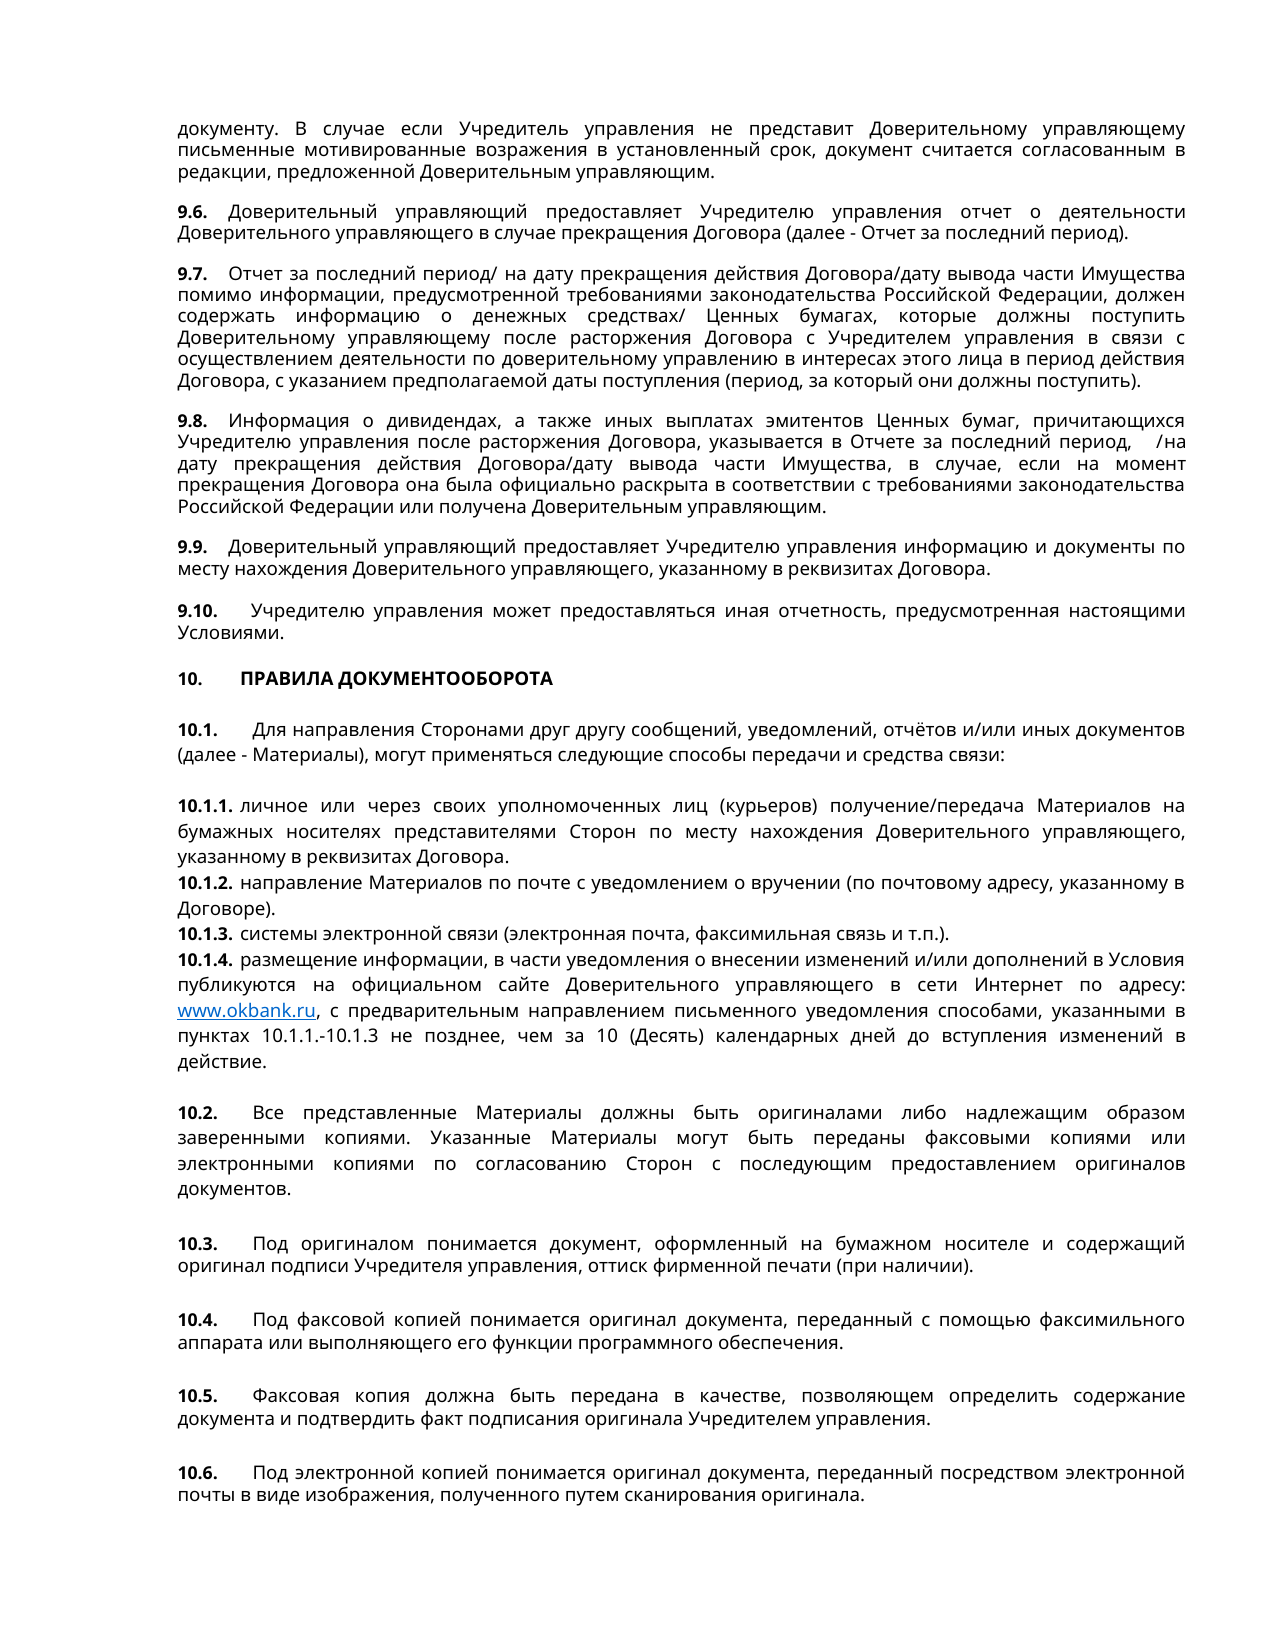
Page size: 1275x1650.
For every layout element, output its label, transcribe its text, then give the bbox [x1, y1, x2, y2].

list направление Материалов по почте с уведомлением о вручении (по почтовому адресу, указанному в Договоре). [177, 869, 1186, 920]
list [177, 118, 1186, 182]
list системы электронной связи (электронная почта, факсимильная связь и т.п.). [177, 920, 1186, 946]
list Под факсовой копией понимается оригинал документа, переданный с помощью факсимильного аппарата или выполняющего его функции программного обеспечения. [177, 1309, 1186, 1354]
list Под электронной копией понимается оригинал документа, переданный посредством электронной почты в виде изображения, полученного путем сканирования оригинала. [177, 1461, 1186, 1506]
list Доверительный управляющий предоставляет Учредителю управления отчет о деятельности Доверительного управляющего в случае прекращения Договора (далее - Отчет за последний период). [177, 201, 1186, 244]
list Факсовая копия должна быть передана в качестве, позволяющем определить содержание документа и подтвердить факт подписания оригинала Учредителем управления. [177, 1385, 1186, 1430]
list Все представленные Материалы должны быть оригиналами либо надлежащим образом заверенными копиями. Указанные Материалы могут быть переданы факсовыми копиями или электронными копиями по согласованию Сторон с последующим предоставлением оригиналов документов. [177, 1099, 1186, 1201]
list ПРАВИЛА ДОКУМЕНТООБОРОТА [177, 665, 1186, 691]
list Отчет за последний период/ на дату прекращения действия Договора/дату вывода части Имущества помимо информации, предусмотренной требованиями законодательства Российской Федерации, должен содержать информацию о денежных средствах/ Ценных бумагах, которые должны поступить Доверительному управляющему после расторжения Договора с Учредителем управления в связи с осуществлением деятельности по доверительному управлению в интересах этого лица в период действия Договора, с указанием предполагаемой даты поступления (период, за который они должны поступить). [177, 263, 1186, 392]
list Учредителю управления может предоставляться иная отчетность, предусмотренная настоящими Условиями. [177, 601, 1186, 644]
list Под оригиналом понимается документ, оформленный на бумажном носителе и содержащий оригинал подписи Учредителя управления, оттиск фирменной печати (при наличии). [177, 1232, 1186, 1277]
list Для направления Сторонами друг другу сообщений, уведомлений, отчётов и/или иных документов (далее - Материалы), могут применяться следующие способы передачи и средства связи: [177, 716, 1186, 767]
list личное или через своих уполномоченных лиц (курьеров) получение/передача Материалов на бумажных носителях представителями Сторон по месту нахождения Доверительного управляющего, указанному в реквизитах Договора. [177, 793, 1186, 869]
list Информация о дивидендах, а также иных выплатах эмитентов Ценных бумаг, причитающихся Учредителю управления после расторжения Договора, указывается в Отчете за последний период, /на дату прекращения действия Договора/дату вывода части Имущества, в случае, если на момент прекращения Договора она была официально раскрыта в соответствии с требованиями законодательства Российской Федерации или получена Доверительным управляющим. [177, 410, 1186, 518]
list Доверительный управляющий предоставляет Учредителю управления информацию и документы по месту нахождения Доверительного управляющего, указанному в реквизитах Договора. [177, 536, 1186, 579]
list размещение информации, в части уведомления о внесении изменений и/или дополнений в Условия публикуются на официальном сайте Доверительного управляющего в сети Интернет по адресy: www.okbank.ru, с предварительным направлением письменного уведомления способами, указанными в пунктах 10.1.1.-10.1.3 не позднее, чем за 10 (Десять) календарных дней до вступления изменений в действие. [177, 946, 1186, 1073]
